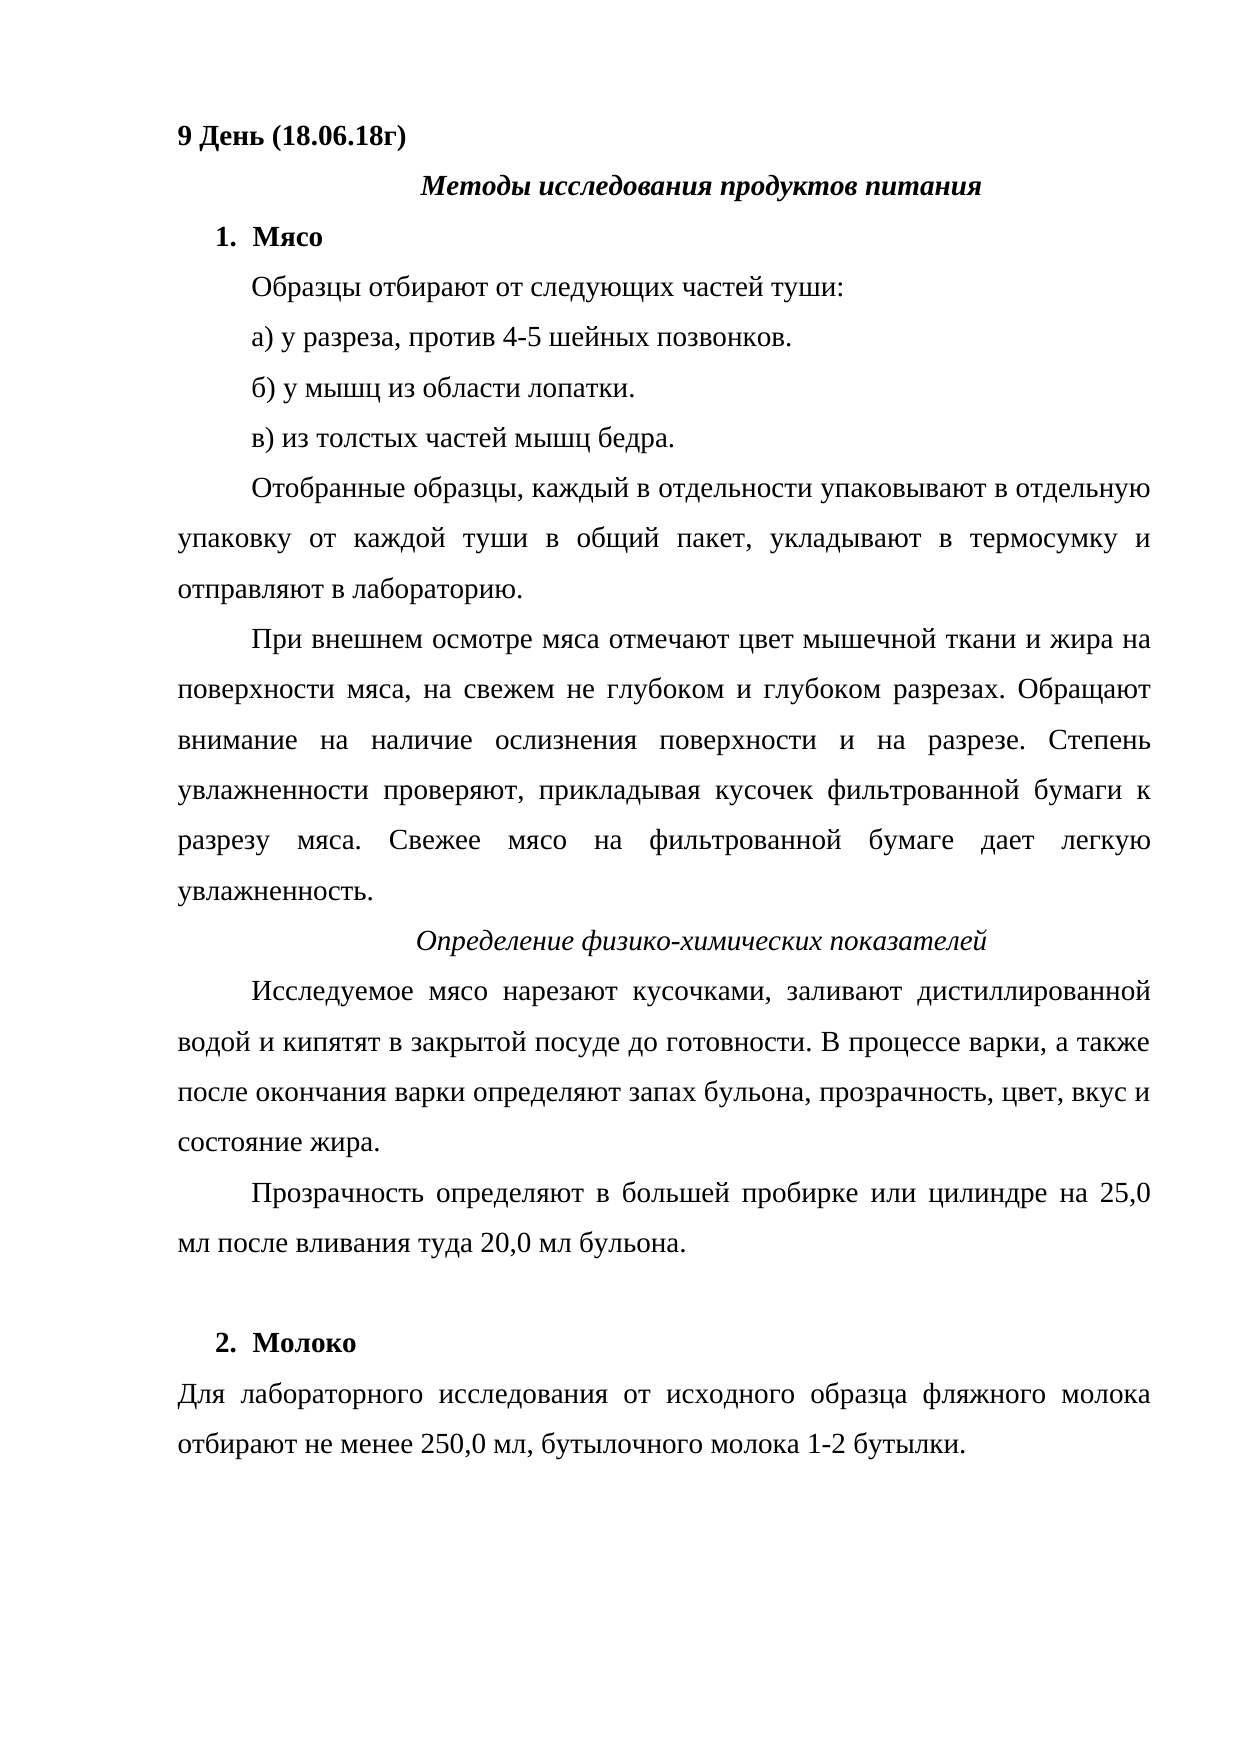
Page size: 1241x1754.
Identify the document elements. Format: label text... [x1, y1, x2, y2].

text 9 День (18.06.18г) [177, 118, 1152, 152]
text Для лабораторного исследования от исходного образца фляжного молока отбирают не менее 250,0 мл, бутылочного молока 1-2 бутылки. [177, 1376, 1152, 1460]
list Молоко [215, 1326, 1152, 1359]
text б) у мышц из области лопатки. [177, 370, 1152, 403]
text Исследуемое мясо нарезают кусочками, заливают дистиллированной водой и кипятят в закрытой посуде до готовности. В процессе варки, а также после окончания варки определяют запах бульона, прозрачность, цвет, вкус и состояние жира. [177, 973, 1152, 1158]
text Методы исследования продуктов питания [177, 168, 1152, 202]
text При внешнем осмотре мяса отмечают цвет мышечной ткани и жира на поверхности мяса, на свежем не глубоком и глубоком разрезах. Обращают внимание на наличие ослизнения поверхности и на разрезе. Степень увлажненности проверяют, прикладывая кусочек фильтрованной бумаги к разрезу мяса. Свежее мясо на фильтрованной бумаге дает легкую увлажненность. [177, 621, 1152, 906]
text Отобранные образцы, каждый в отдельности упаковывают в отдельную упаковку от каждой туши в общий пакет, укладывают в термосумку и отправляют в лабораторию. [177, 470, 1152, 604]
list Мясо [215, 219, 1152, 252]
text а) у разреза, против 4-5 шейных позвонков. [177, 319, 1152, 353]
text Прозрачность определяют в большей пробирке или цилиндре на 25,0 мл после вливания туда 20,0 мл бульона. [177, 1175, 1152, 1258]
text Образцы отбирают от следующих частей туши: [177, 269, 1152, 303]
text в) из толстых частей мышц бедра. [177, 420, 1152, 453]
text Определение физико-химических показателей [177, 923, 1152, 957]
